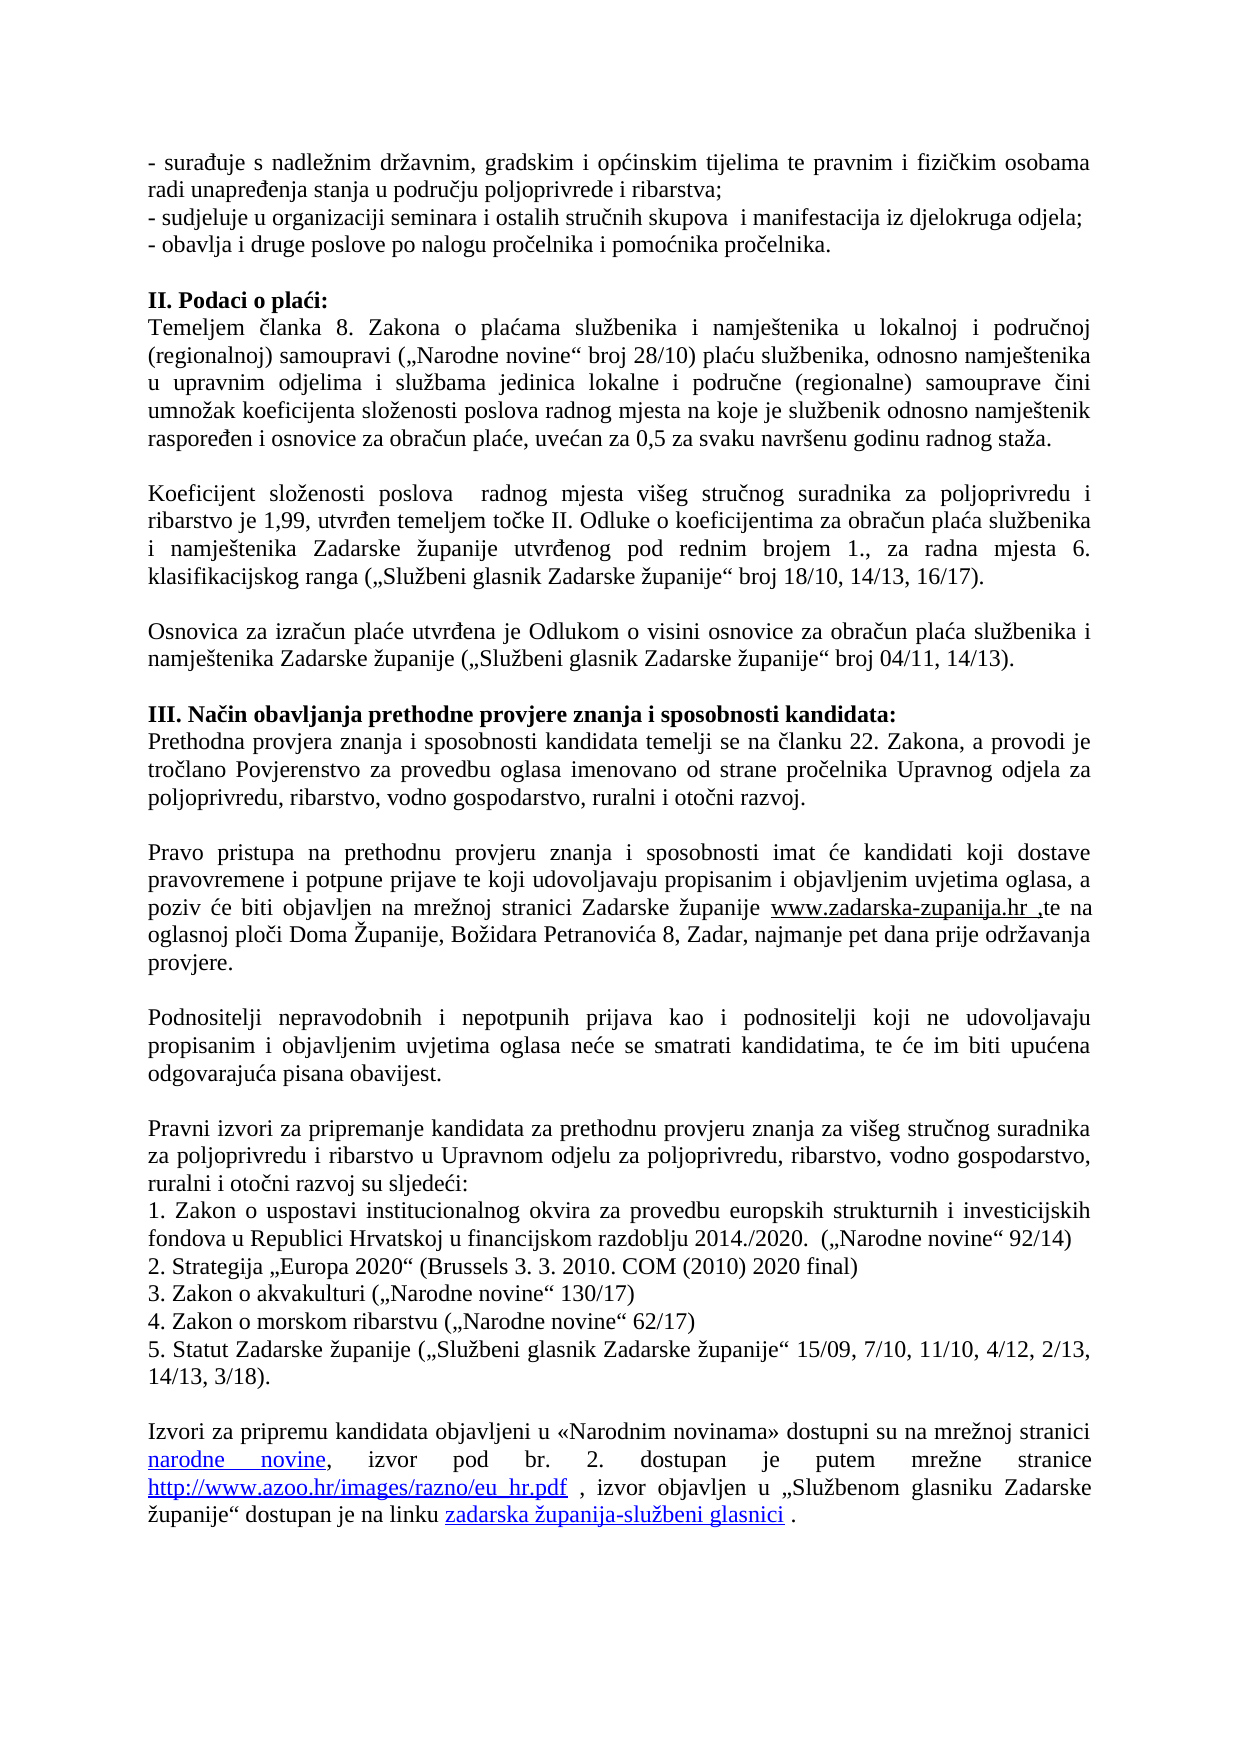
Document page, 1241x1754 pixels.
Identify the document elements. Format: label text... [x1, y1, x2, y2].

text 2. Strategija „Europa 2020“ (Brussels 3. 3. 2010. COM (2010) 2020 final) [148, 1252, 1093, 1279]
text Pravo pristupa na prethodnu provjeru znanja i sposobnosti imat će kandidati koji dostave pravovremene i potpune prijave te koji udovoljavaju propisanim i objavljenim uvjetima oglasa, a poziv će biti objavljen na mrežnoj stranici Zadarske županije www.zadarska-zupanija.hr ,te na oglasnoj ploči Doma Županije, Božidara Petranovića 8, Zadar, najmanje pet dana prije održavanja provjere. [148, 838, 1093, 976]
text - sudjeluje u organizaciji seminara i ostalih stručnih skupova i manifestacija iz djelokruga odjela; [148, 203, 1093, 230]
text II. Podaci o plaći: [148, 286, 1093, 313]
text Prethodna provjera znanja i sposobnosti kandidata temelji se na članku 22. Zakona, a provodi je tročlano Povjerenstvo za provedbu oglasa imenovano od strane pročelnika Upravnog odjela za poljoprivredu, ribarstvo, vodno gospodarstvo, ruralni i otočni razvoj. [148, 727, 1093, 810]
text Temeljem članka 8. Zakona o plaćama službenika i namještenika u lokalnoj i područnoj (regionalnoj) samoupravi („Narodne novine“ broj 28/10) plaću službenika, odnosno namještenika u upravnim odjelima i službama jedinica lokalne i područne (regionalne) samouprave čini umnožak koeficijenta složenosti poslova radnog mjesta na koje je službenik odnosno namještenik raspoređen i osnovice za obračun plaće, uvećan za 0,5 za svaku navršenu godinu radnog staža. [148, 313, 1093, 451]
text Pravni izvori za pripremanje kandidata za prethodnu provjeru znanja za višeg stručnog suradnika za poljoprivredu i ribarstvo u Upravnom odjelu za poljoprivredu, ribarstvo, vodno gospodarstvo, ruralni i otočni razvoj su sljedeći: [148, 1114, 1093, 1197]
text 4. Zakon o morskom ribarstvu („Narodne novine“ 62/17) [148, 1307, 1093, 1334]
text - obavlja i druge poslove po nalogu pročelnika i pomoćnika pročelnika. [148, 230, 1093, 258]
text 1. Zakon o uspostavi institucionalnog okvira za provedbu europskih strukturnih i investicijskih fondova u Republici Hrvatskoj u financijskom razdoblju 2014./2020. („Narodne novine“ 92/14) [148, 1197, 1093, 1252]
text III. Način obavljanja prethodne provjere znanja i sposobnosti kandidata: [148, 700, 1093, 727]
text Koeficijent složenosti poslova radnog mjesta višeg stručnog suradnika za poljoprivredu i ribarstvo je 1,99, utvrđen temeljem točke II. Odluke o koeficijentima za obračun plaća službenika i namještenika Zadarske županije utvrđenog pod rednim brojem 1., za radna mjesta 6. klasifikacijskog ranga („Službeni glasnik Zadarske županije“ broj 18/10, 14/13, 16/17). [148, 479, 1093, 589]
text 5. Statut Zadarske županije („Službeni glasnik Zadarske županije“ 15/09, 7/10, 11/10, 4/12, 2/13, 14/13, 3/18). [148, 1334, 1093, 1390]
text Osnovica za izračun plaće utvrđena je Odlukom o visini osnovice za obračun plaća službenika i namještenika Zadarske županije („Službeni glasnik Zadarske županije“ broj 04/11, 14/13). [148, 617, 1093, 672]
text Podnositelji nepravodobnih i nepotpunih prijava kao i podnositelji koji ne udovoljavaju propisanim i objavljenim uvjetima oglasa neće se smatrati kandidatima, te će im biti upućena odgovarajuća pisana obavijest. [148, 1003, 1093, 1086]
text Izvori za pripremu kandidata objavljeni u «Narodnim novinama» dostupni su na mrežnoj stranici narodne novine, izvor pod br. 2. dostupan je putem mrežne stranice http://www.azoo.hr/images/razno/eu_hr.pdf , izvor objavljen u „Službenom glasniku Zadarske županije“ dostupan je na linku zadarska županija-službeni glasnici . [148, 1417, 1093, 1528]
text 3. Zakon o akvakulturi („Narodne novine“ 130/17) [148, 1279, 1093, 1307]
text - surađuje s nadležnim državnim, gradskim i općinskim tijelima te pravnim i fizičkim osobama radi unapređenja stanja u području poljoprivrede i ribarstva; [148, 148, 1093, 203]
